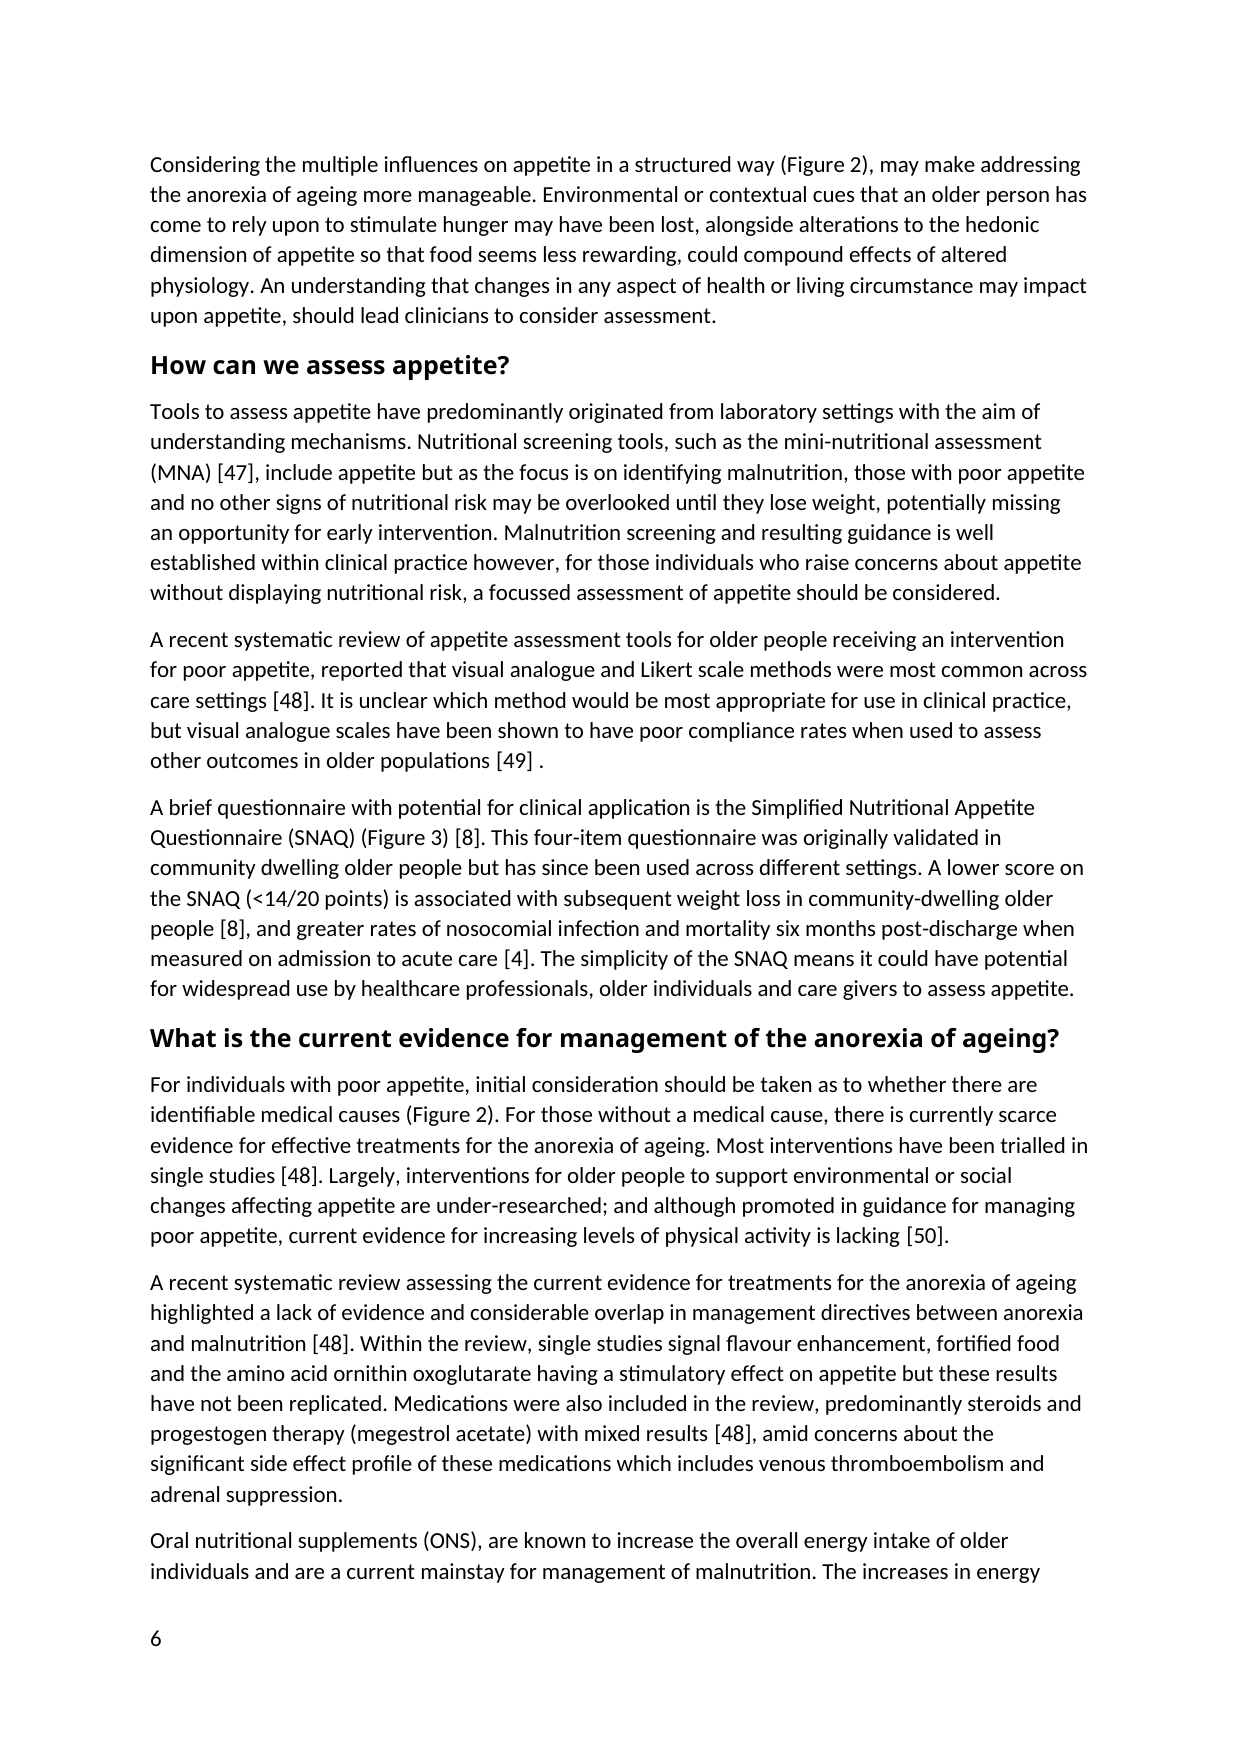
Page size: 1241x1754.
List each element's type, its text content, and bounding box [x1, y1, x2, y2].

text A recent systematic review assessing the current evidence for treatments for the anorexia of ageing highlighted a lack of evidence and considerable overlap in management directives between anorexia and malnutrition [48]. Within the review, single studies signal flavour enhancement, fortified food and the amino acid ornithin oxoglutarate having a stimulatory effect on appetite but these results have not been replicated. Medications were also included in the review, predominantly steroids and progestogen therapy (megestrol acetate) with mixed results [48], amid concerns about the significant side effect profile of these medications which includes venous thromboembolism and adrenal suppression. [150, 1268, 1090, 1508]
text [150, 1527, 1090, 1585]
text A brief questionnaire with potential for clinical application is the Simplified Nutritional Appetite Questionnaire (SNAQ) (Figure 3) [8]. This four-item questionnaire was originally validated in community dwelling older people but has since been used across different settings. A lower score on the SNAQ (<14/20 points) is associated with subsequent weight loss in community-dwelling older people [8], and greater rates of nosocomial infection and mortality six months post-discharge when measured on admission to acute care [4]. The simplicity of the SNAQ means it could have potential for widespread use by healthcare professionals, older individuals and care givers to assess appetite. [150, 793, 1090, 1002]
text A recent systematic review of appetite assessment tools for older people receiving an intervention for poor appetite, reported that visual analogue and Likert scale methods were most common across care settings [48]. It is unclear which method would be most appropriate for use in clinical practice, but visual analogue scales have been shown to have poor compliance rates when used to assess other outcomes in older populations [49] . [150, 625, 1090, 774]
text Considering the multiple influences on appetite in a structured way (Figure 2), may make addressing the anorexia of ageing more manageable. Environmental or contextual cues that an older person has come to rely upon to stimulate hunger may have been lost, alongside alterations to the hedonic dimension of appetite so that food seems less rewarding, could compound effects of altered physiology. An understanding that changes in any aspect of health or living circumstance may impact upon appetite, should lead clinicians to consider assessment. [150, 150, 1090, 329]
text For individuals with poor appetite, initial consideration should be taken as to whether there are identifiable medical causes (Figure 2). For those without a medical cause, there is currently scarce evidence for effective treatments for the anorexia of ageing. Most interventions have been trialled in single studies [48]. Largely, interventions for older people to support environmental or social changes affecting appetite are under-researched; and although promoted in guidance for managing poor appetite, current evidence for increasing levels of physical activity is lacking [50]. [150, 1070, 1090, 1249]
subtitle What is the current evidence for management of the anorexia of ageing? [150, 1021, 1090, 1055]
text Tools to assess appetite have predominantly originated from laboratory settings with the aim of understanding mechanisms. Nutritional screening tools, such as the mini-nutritional assessment (MNA) [47], include appetite but as the focus is on identifying malnutrition, those with poor appetite and no other signs of nutritional risk may be overlooked until they lose weight, potentially missing an opportunity for early intervention. Malnutrition screening and resulting guidance is well established within clinical practice however, for those individuals who raise concerns about appetite without displaying nutritional risk, a focussed assessment of appetite should be considered. [150, 397, 1090, 606]
subtitle How can we assess appetite? [150, 348, 1090, 382]
